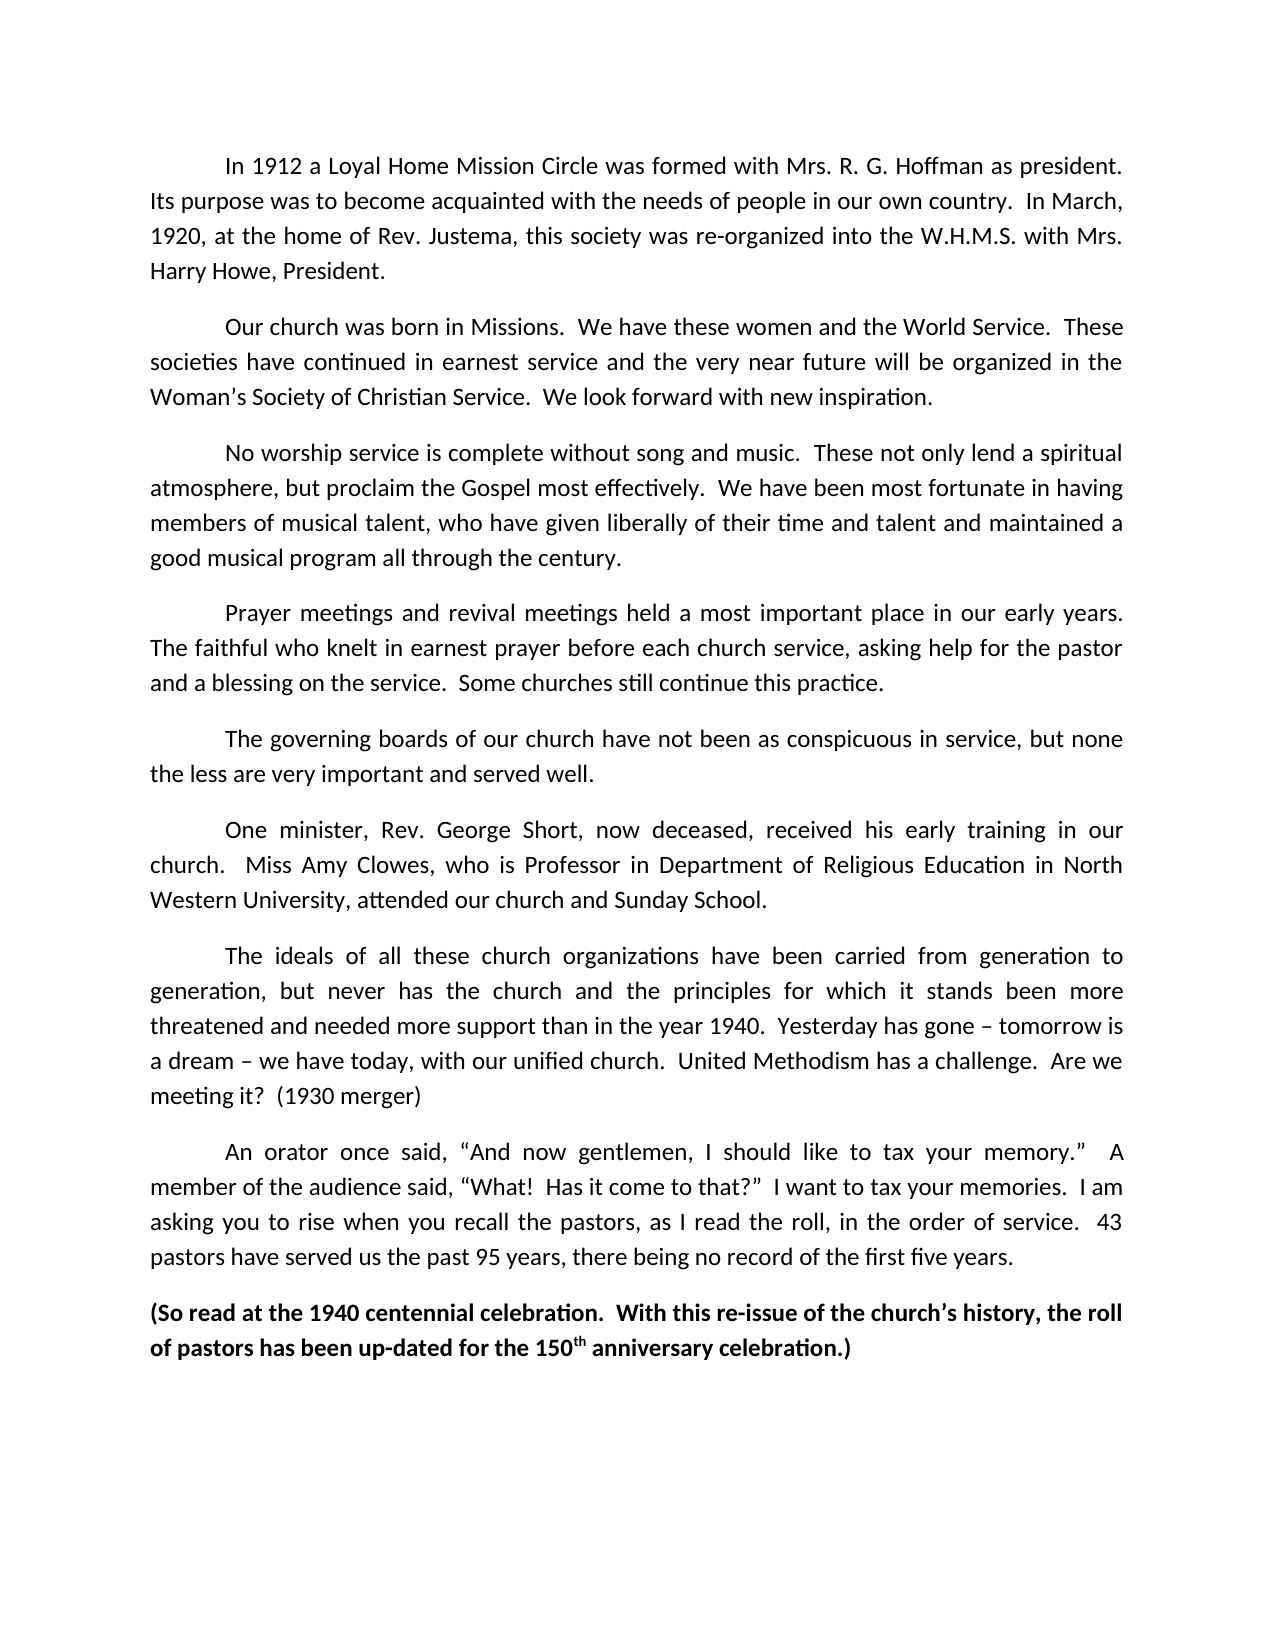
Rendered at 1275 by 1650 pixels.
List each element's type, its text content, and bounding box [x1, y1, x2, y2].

text Our church was born in Missions. We have these women and the World Service. These societies have continued in earnest service and the very near future will be organized in the Woman’s Society of Christian Service. We look forward with new inspiration. [150, 311, 1125, 411]
text In 1912 a Loyal Home Mission Circle was formed with Mrs. R. G. Hoffman as president. Its purpose was to become acquainted with the needs of people in our own country. In March, 1920, at the home of Rev. Justema, this society was re-organized into the W.H.M.S. with Mrs. Harry Howe, President. [150, 150, 1125, 286]
text One minister, Rev. George Short, now deceased, received his early training in our church. Miss Amy Clowes, who is Professor in Department of Religious Education in North Western University, attended our church and Sunday School. [150, 814, 1125, 915]
text An orator once said, “And now gentlemen, I should like to tax your memory.” A member of the audience said, “What! Has it come to that?” I want to tax your memories. I am asking you to rise when you recall the pastors, as I read the roll, in the order of service. 43 pastors have served us the past 95 years, there being no record of the first five years. [150, 1136, 1125, 1271]
text The governing boards of our church have not been as conspicuous in service, but none the less are very important and served well. [150, 723, 1125, 789]
text The ideals of all these church organizations have been carried from generation to generation, but never has the church and the principles for which it stands been more threatened and needed more support than in the year 1940. Yesterday has gone – tomorrow is a dream – we have today, with our unified church. United Methodism has a challenge. Are we meeting it? (1930 merger) [150, 940, 1125, 1111]
text (So read at the 1940 centennial celebration. With this re-issue of the church’s history, the roll of pastors has been up-dated for the 150th anniversary celebration.) [150, 1297, 1125, 1362]
text No worship service is complete without song and music. These not only lend a spiritual atmosphere, but proclaim the Gospel most effectively. We have been most fortunate in having members of musical talent, who have given liberally of their time and talent and maintained a good musical program all through the century. [150, 437, 1125, 572]
text Prayer meetings and revival meetings held a most important place in our early years. The faithful who knelt in earnest prayer before each church service, asking help for the pastor and a blessing on the service. Some churches still continue this practice. [150, 597, 1125, 698]
